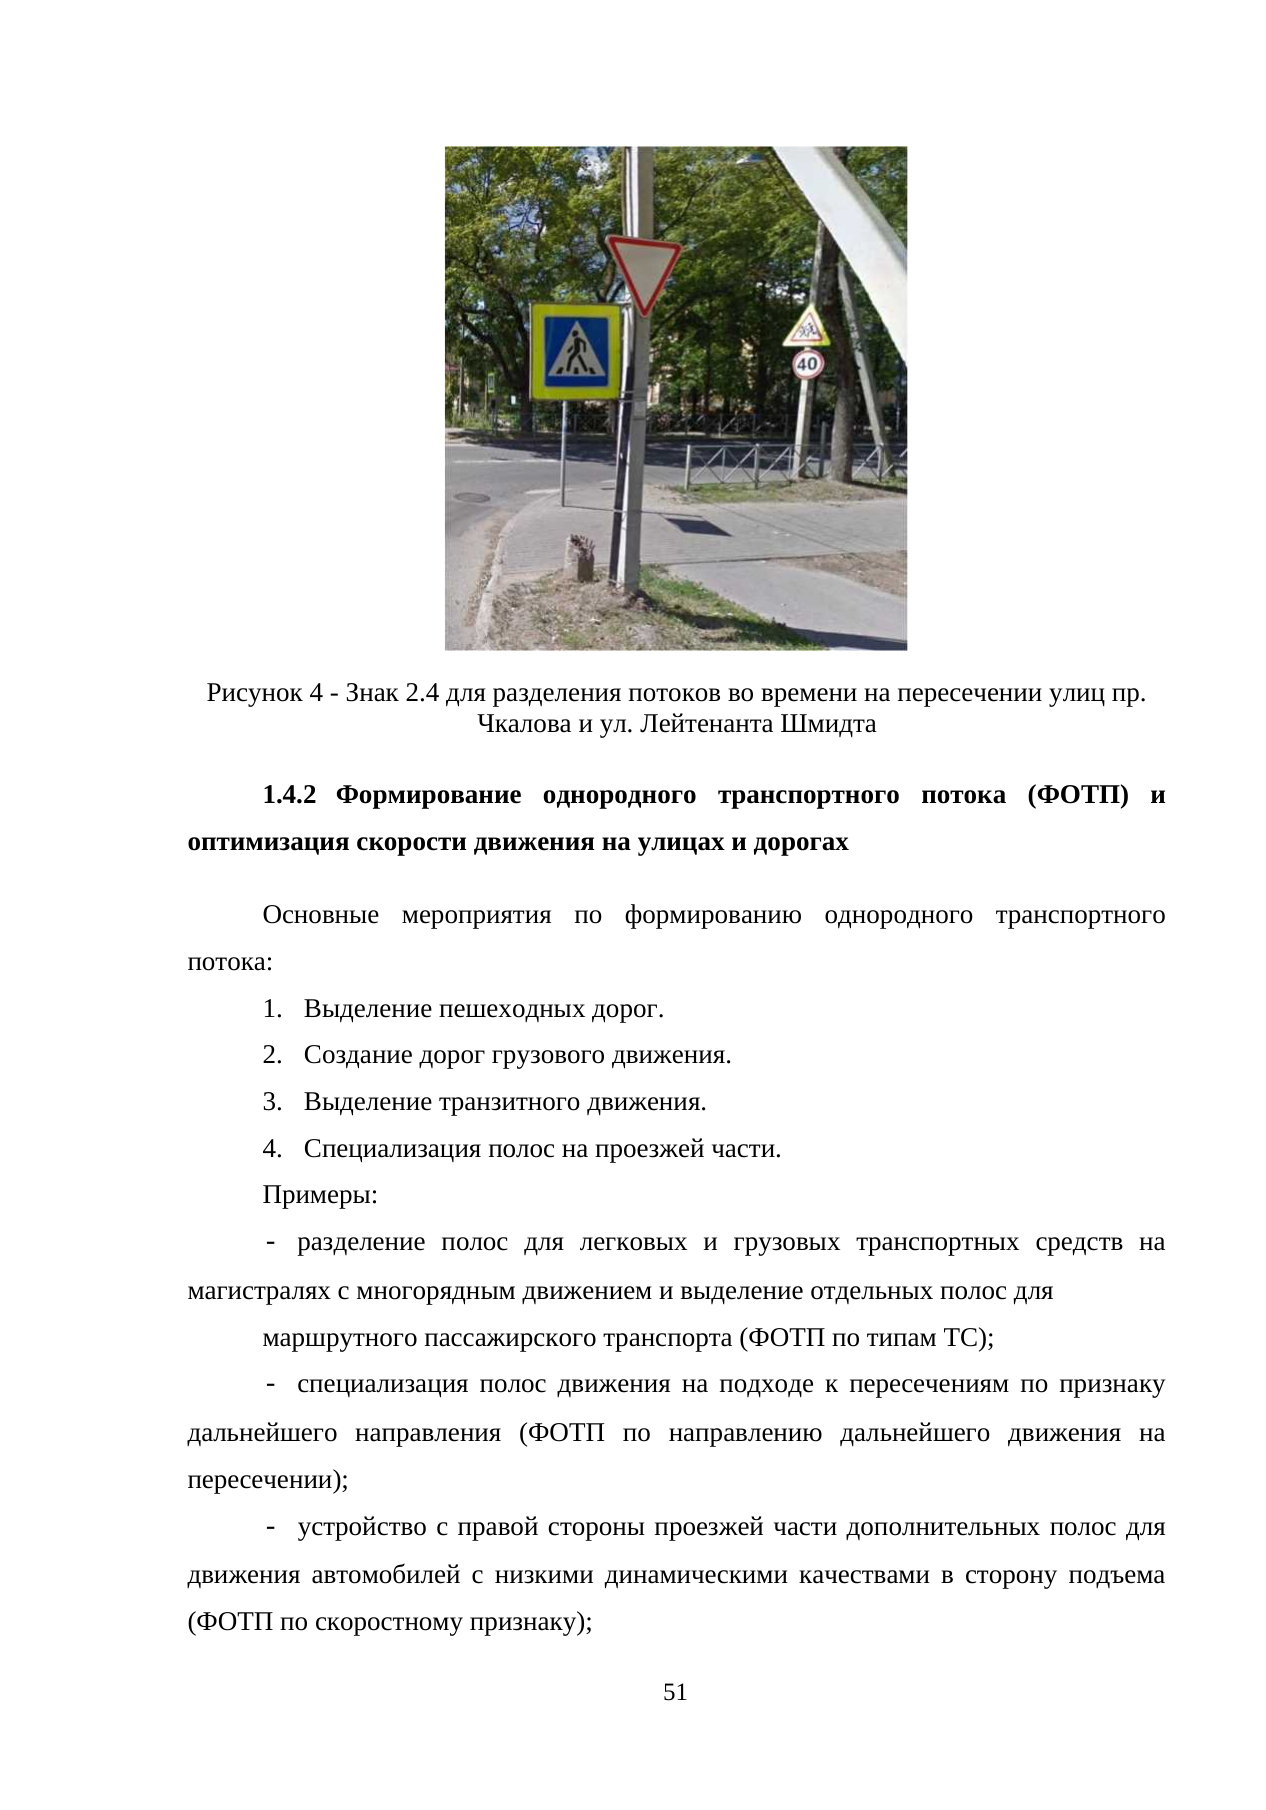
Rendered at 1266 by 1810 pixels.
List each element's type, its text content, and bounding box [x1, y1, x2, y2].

list специализация полос движения на подходе к пересечениям по признаку дальнейшего направления (ФОТП по направлению дальнейшего движения на пересечении); [187, 1367, 1167, 1494]
text маршрутного пассажирского транспорта (ФОТП по типам ТС); [187, 1321, 1167, 1352]
picture [444, 146, 908, 651]
text Основные мероприятия по формированию однородного транспортного потока: [187, 898, 1167, 976]
text Примеры: [187, 1178, 1167, 1209]
list устройство с правой стороны проезжей части дополнительных полос для движения автомобилей с низкими динамическими качествами в сторону подъема (ФОТП по скоростному признаку); [187, 1509, 1167, 1636]
list Выделение пешеходных дорог. [187, 992, 1167, 1023]
text 51 [663, 1677, 688, 1706]
list Создание дорог грузового движения. [187, 1038, 1167, 1069]
list Выделение транзитного движения. [187, 1085, 1167, 1116]
list разделение полос для легковых и грузовых транспортных средств на магистралях с многорядным движением и выделение отдельных полос для [187, 1225, 1167, 1305]
list Специализация полос на проезжей части. [187, 1132, 1167, 1163]
list Формирование однородного транспортного потока (ФОТП) и оптимизация скорости движения на улицах и дорогах [187, 778, 1167, 856]
text Рисунок 4 - Знак 2.4 для разделения потоков во времени на пересечении улиц пр. Чкалова и ул. Лейтенанта Шмидта [187, 676, 1167, 739]
